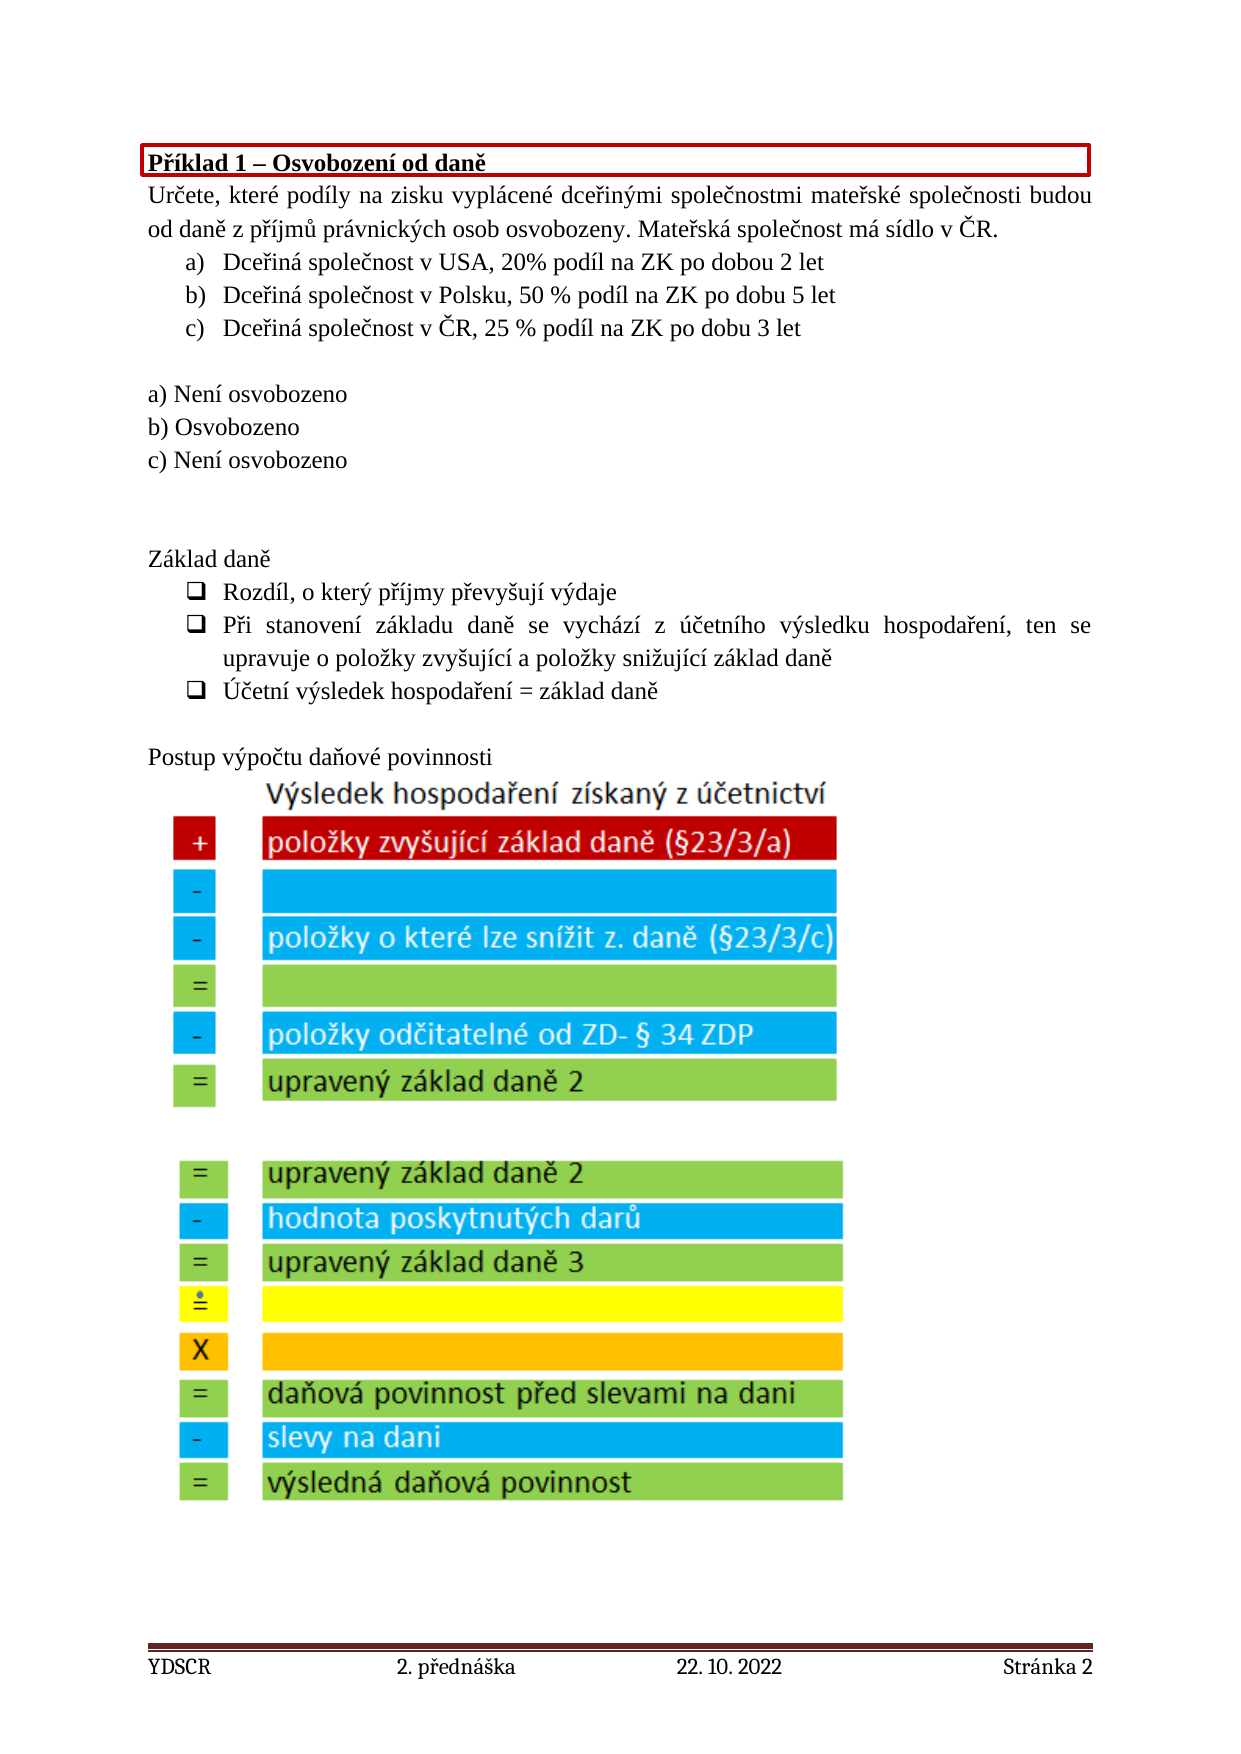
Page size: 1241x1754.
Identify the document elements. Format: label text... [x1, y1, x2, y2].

list Účetní výsledek hospodaření = základ daně [185, 676, 1093, 705]
text b) Osvobozeno [148, 412, 1093, 441]
list Při stanovení základu daně se vychází z účetního výsledku hospodaření, ten se upravuje o položky zvyšující a položky snižující základ daně [185, 610, 1093, 672]
text Postup výpočtu daňové povinnosti [148, 742, 1093, 771]
list Dceřiná společnost v Polsku, 50 % podíl na ZK po dobu 5 let [185, 280, 1093, 308]
text Základ daně [148, 544, 1093, 573]
picture [147, 775, 898, 1113]
list Dceřiná společnost v ČR, 25 % podíl na ZK po dobu 3 let [185, 313, 1093, 341]
list Dceřiná společnost v USA, 20% podíl na ZK po dobou 2 let [185, 247, 1093, 275]
picture [147, 1150, 898, 1507]
text Příklad 1 – Osvobození od daně [148, 148, 1087, 173]
text c) Není osvobozeno [148, 445, 1093, 473]
text Určete, které podíly na zisku vyplácené dceřinými společnostmi mateřské společnosti budou od daně z příjmů právnických osob osvobozeny. Mateřská společnost má sídlo v ČR. [148, 181, 1093, 242]
list Rozdíl, o který příjmy převyšují výdaje [185, 577, 1093, 606]
text a) Není osvobozeno [148, 379, 1093, 407]
